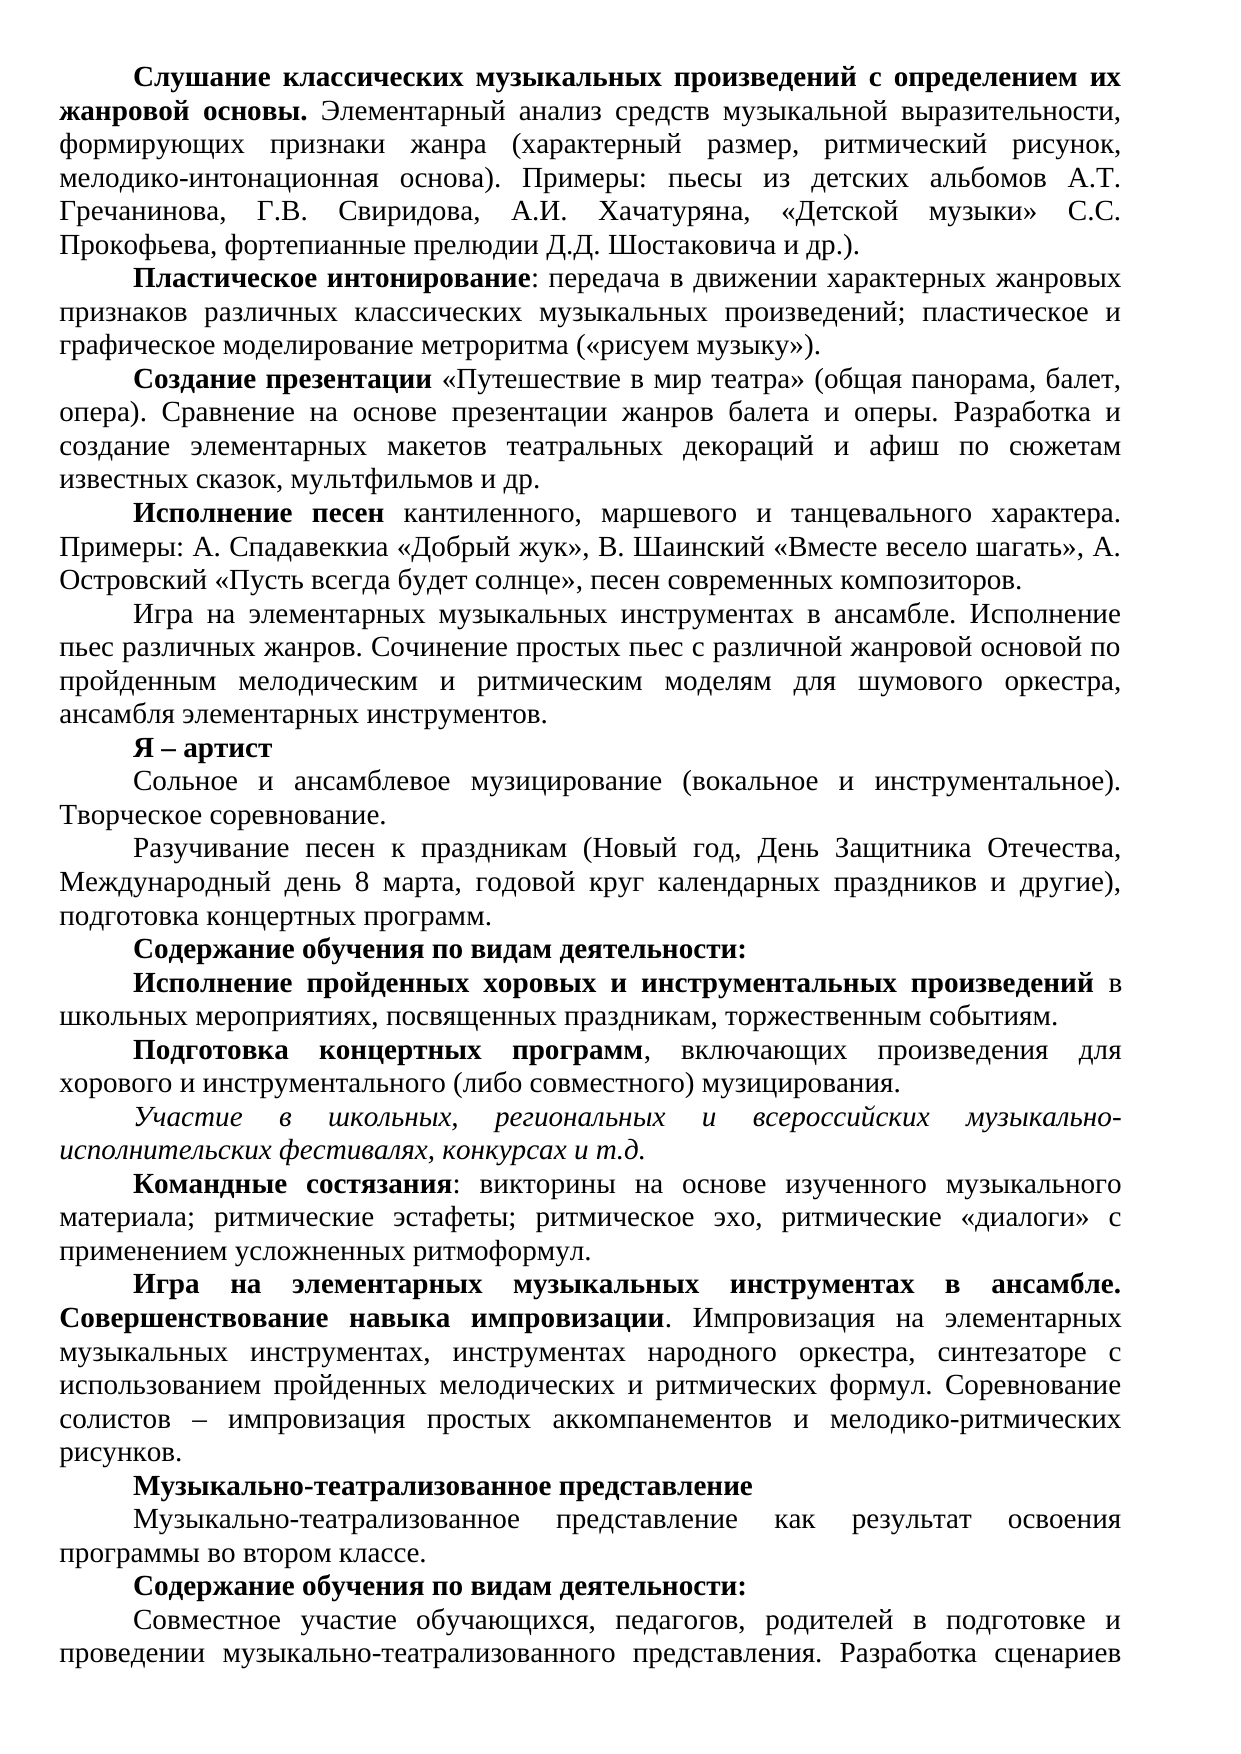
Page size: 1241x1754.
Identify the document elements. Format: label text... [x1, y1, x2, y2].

text Сольное и ансамблевое музицирование (вокальное и инструментальное). Творческое соревнование. [59, 763, 1122, 831]
text Содержание обучения по видам деятельности: [59, 931, 1122, 965]
text Исполнение пройденных хоровых и инструментальных произведений в школьных мероприятиях, посвященных праздникам, торжественным событиям. [59, 965, 1122, 1032]
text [59, 1602, 1122, 1669]
text Создание презентации «Путешествие в мир театра» (общая панорама, балет, опера). Сравнение на основе презентации жанров балета и оперы. Разработка и создание элементарных макетов театральных декораций и афиш по сюжетам известных сказок, мультфильмов и др. [59, 361, 1122, 495]
text Игра на элементарных музыкальных инструментах в ансамбле. Совершенствование навыка импровизации. Импровизация на элементарных музыкальных инструментах, инструментах народного оркестра, синтезаторе с использованием пройденных мелодических и ритмических формул. Соревнование солистов – импровизация простых аккомпанементов и мелодико-ритмических рисунков. [59, 1267, 1122, 1468]
text Разучивание песен к праздникам (Новый год, День Защитника Отечества, Международный день 8 марта, годовой круг календарных праздников и другие), подготовка концертных программ. [59, 831, 1122, 931]
text Командные состязания: викторины на основе изученного музыкального материала; ритмические эстафеты; ритмическое эхо, ритмические «диалоги» с применением усложненных ритмоформул. [59, 1166, 1122, 1267]
text Исполнение песен кантиленного, маршевого и танцевального характера. Примеры: А. Спадавеккиа «Добрый жук», В. Шаинский «Вместе весело шагать», А. Островский «Пусть всегда будет солнце», песен современных композиторов. [59, 495, 1122, 596]
text Музыкально-театрализованное представление [59, 1468, 1122, 1501]
text Участие в школьных, региональных и всероссийских музыкально-исполнительских фестивалях, конкурсах и т.д. [59, 1099, 1122, 1166]
text Пластическое интонирование: передача в движении характерных жанровых признаков различных классических музыкальных произведений; пластическое и графическое моделирование метроритма («рисуем музыку»). [59, 260, 1122, 361]
text Я – артист [59, 730, 1122, 763]
text Содержание обучения по видам деятельности: [59, 1568, 1122, 1602]
text Слушание классических музыкальных произведений с определением их жанровой основы. Элементарный анализ средств музыкальной выразительности, формирующих признаки жанра (характерный размер, ритмический рисунок, мелодико-интонационная основа). Примеры: пьесы из детских альбомов А.Т. Гречанинова, Г.В. Свиридова, А.И. Хачатуряна, «Детской музыки» С.С. Прокофьева, фортепианные прелюдии Д.Д. Шостаковича и др.). [59, 59, 1122, 260]
text Подготовка концертных программ, включающих произведения для хорового и инструментального (либо совместного) музицирования. [59, 1032, 1122, 1099]
text Музыкально-театрализованное представление как результат освоения программы во втором классе. [59, 1501, 1122, 1568]
text Игра на элементарных музыкальных инструментах в ансамбле. Исполнение пьес различных жанров. Сочинение простых пьес с различной жанровой основой по пройденным мелодическим и ритмическим моделям для шумового оркестра, ансамбля элементарных инструментов. [59, 596, 1122, 730]
